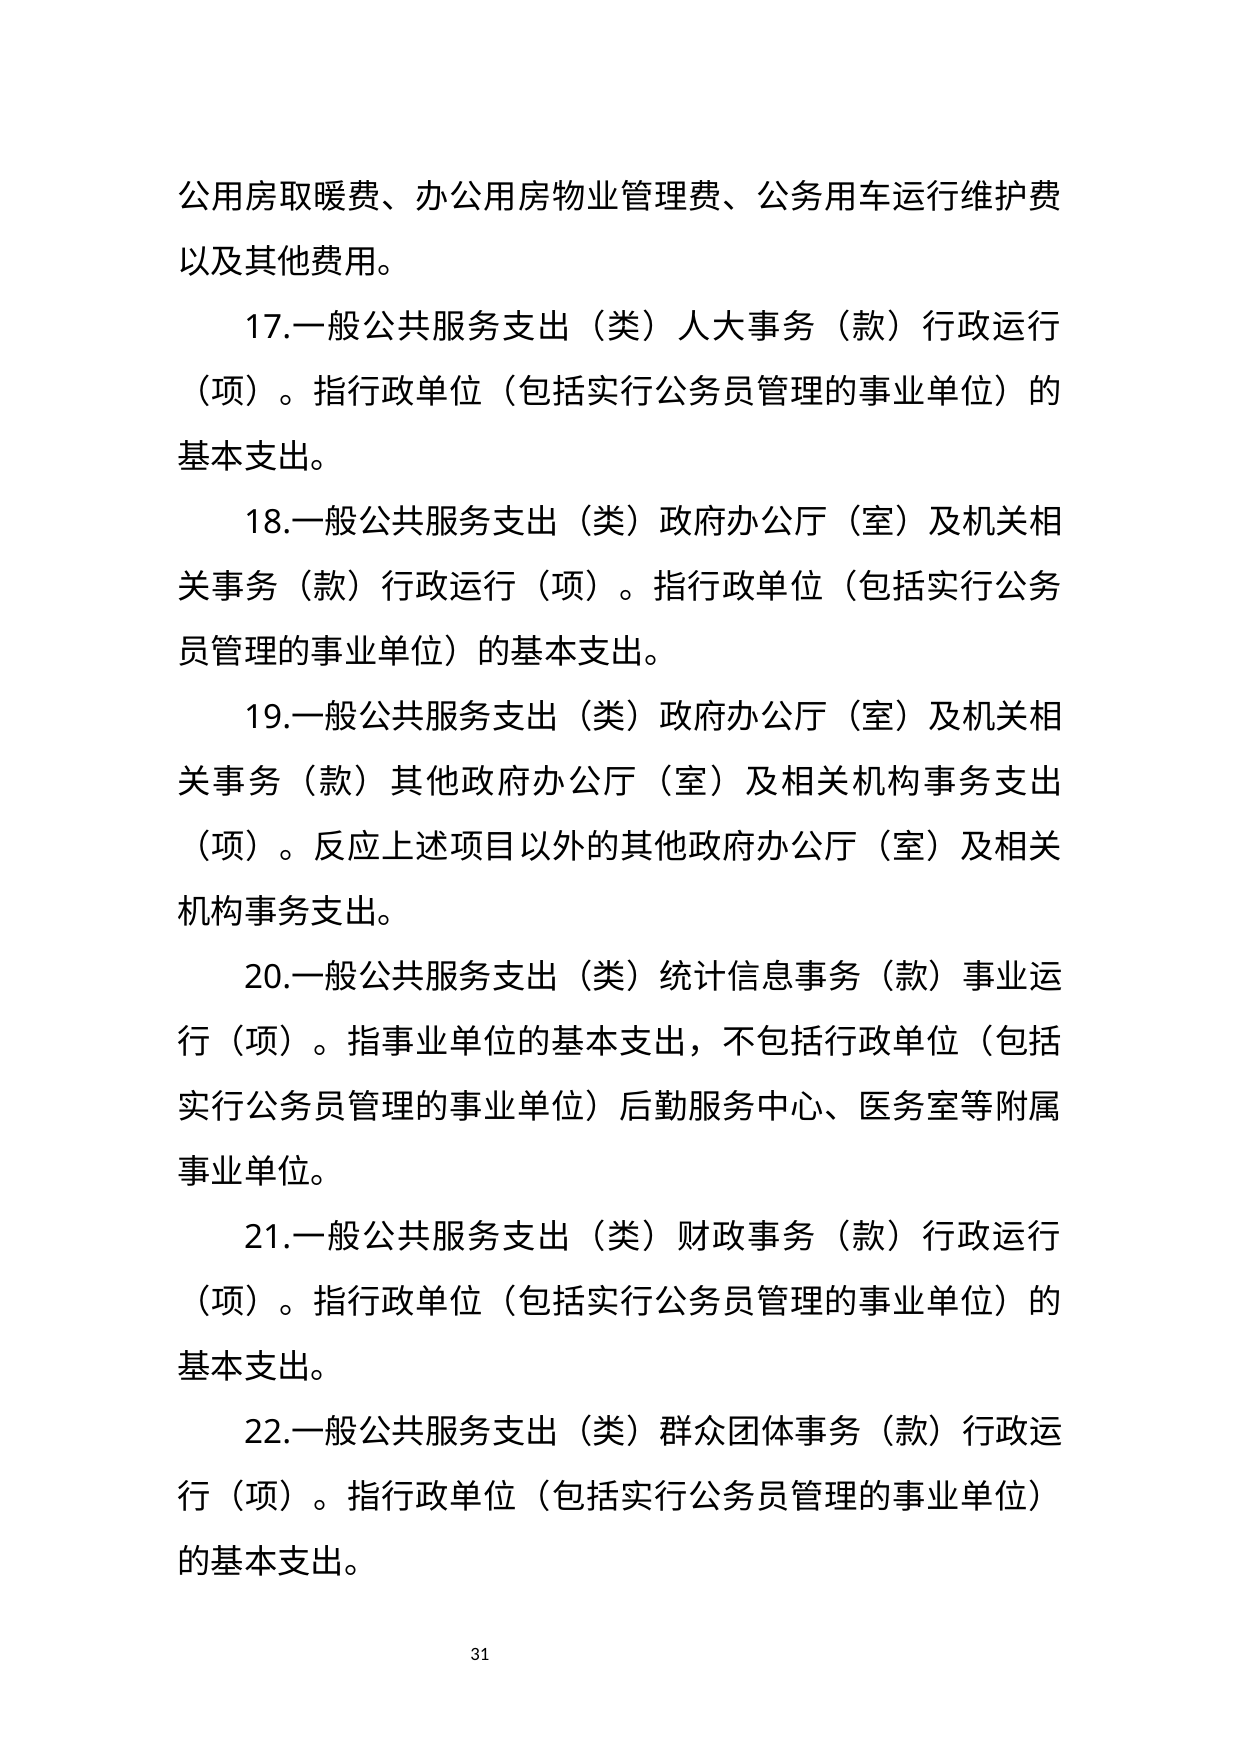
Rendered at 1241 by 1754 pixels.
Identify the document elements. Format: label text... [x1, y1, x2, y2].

text 19.一般公共服务支出（类）政府办公厅（室）及机关相关事务（款）其他政府办公厅（室）及相关机构事务支出（项）。反应上述项目以外的其他政府办公厅（室）及相关机构事务支出。 [177, 682, 1063, 942]
text 17.一般公共服务支出（类）人大事务（款）行政运行（项）。指行政单位（包括实行公务员管理的事业单位）的基本支出。 [177, 292, 1063, 487]
text 18.一般公共服务支出（类）政府办公厅（室）及机关相关事务（款）行政运行（项）。指行政单位（包括实行公务员管理的事业单位）的基本支出。 [177, 487, 1063, 682]
text 21.一般公共服务支出（类）财政事务（款）行政运行（项）。指行政单位（包括实行公务员管理的事业单位）的基本支出。 [177, 1202, 1063, 1397]
text 20.一般公共服务支出（类）统计信息事务（款）事业运行（项）。指事业单位的基本支出，不包括行政单位（包括实行公务员管理的事业单位）后勤服务中心、医务室等附属事业单位。 [177, 942, 1063, 1202]
text 22.一般公共服务支出（类）群众团体事务（款）行政运行（项）。指行政单位（包括实行公务员管理的事业单位）的基本支出。 [177, 1397, 1063, 1592]
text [177, 162, 1063, 292]
